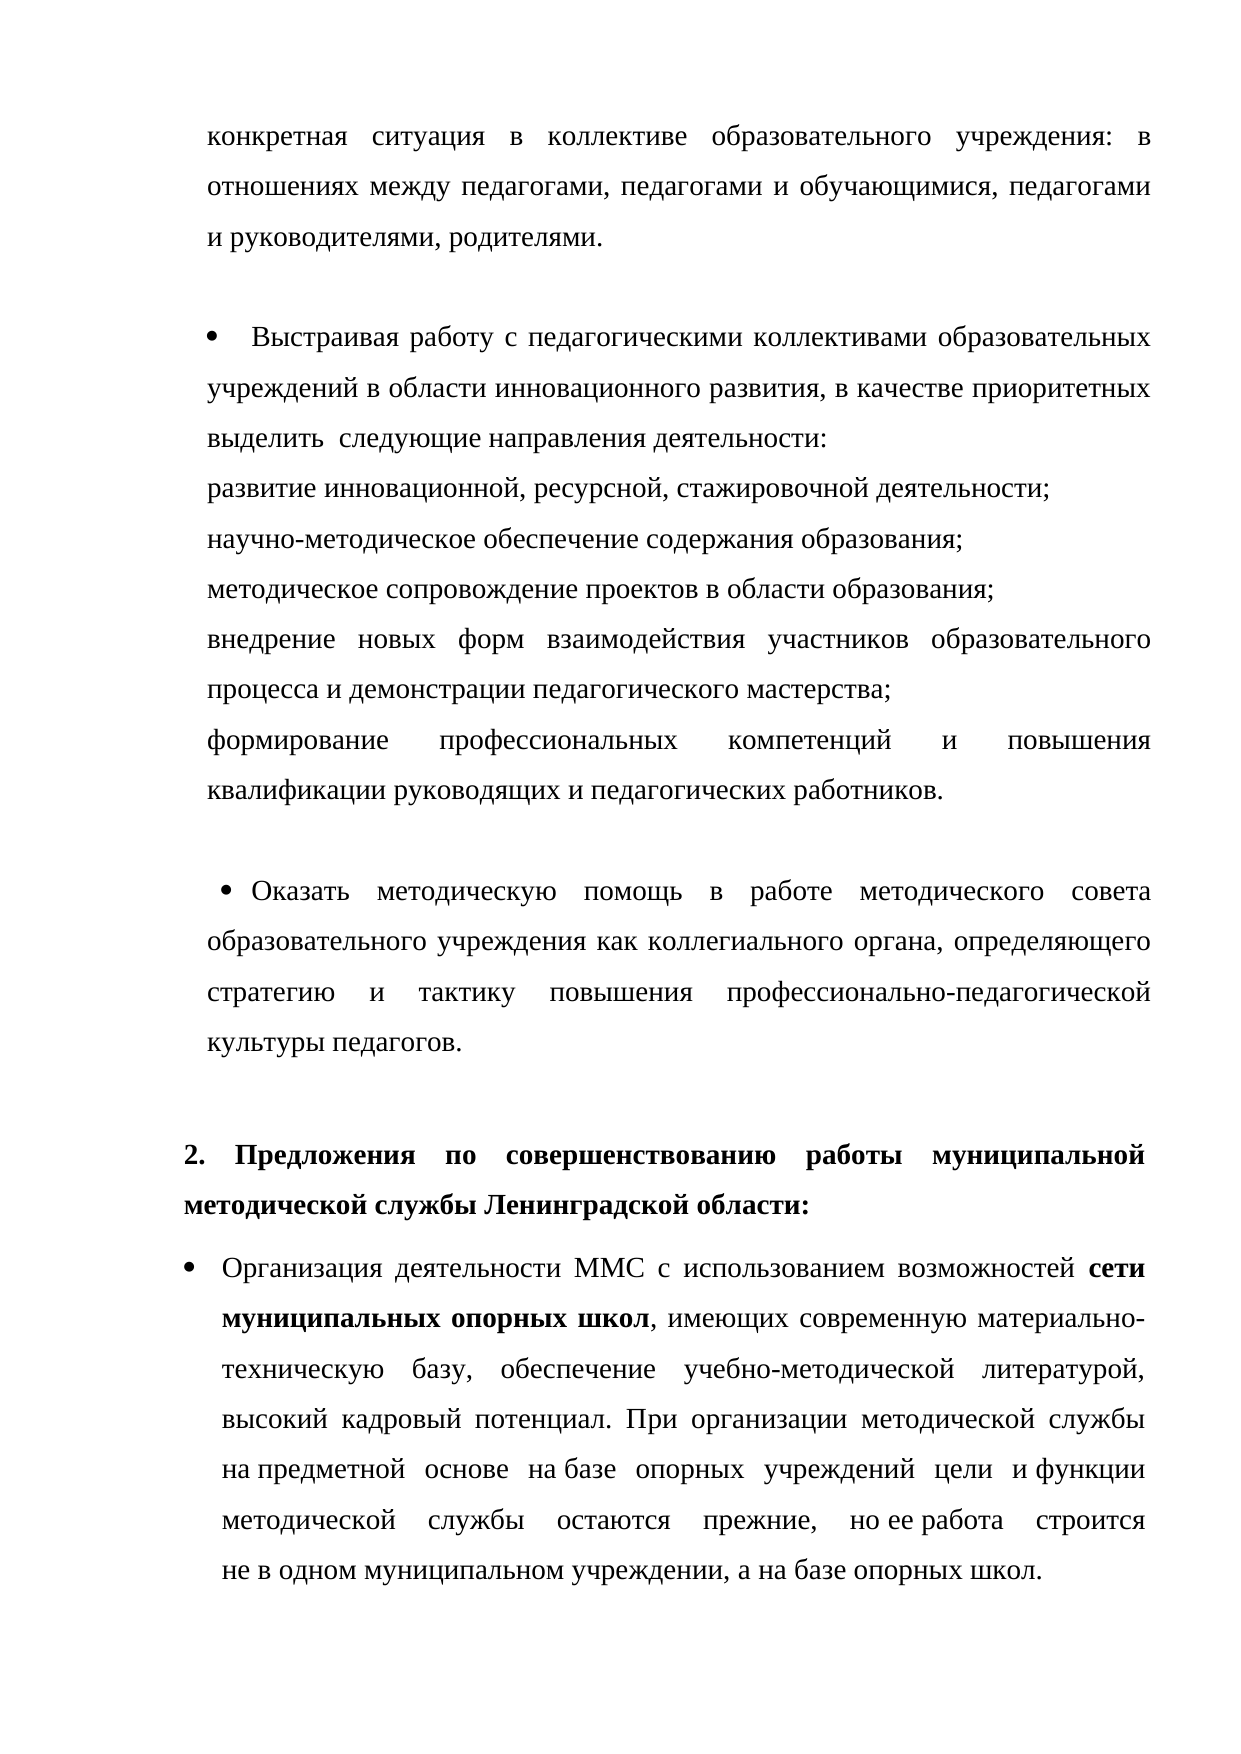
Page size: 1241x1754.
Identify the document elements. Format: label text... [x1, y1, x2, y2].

list Оказать методическую помощь в работе методического совета образовательного учреждения как коллегиального органа, определяющего стратегию и тактику повышения профессионально-педагогической культуры педагогов. [207, 873, 1152, 1057]
text конкретная ситуация в коллективе образовательного учреждения: в отношениях между педагогами, педагогами и обучающимися, педагогами и руководителями, родителями. [207, 118, 1152, 252]
list Организация деятельности ММС с использованием возможностей сети муниципальных опорных школ, имеющих современную материально-техническую базу, обеспечение учебно-методической литературой, высокий кадровый потенциал. При организации методической службы на предметной основе на базе опорных учреждений цели и функции методической службы остаются прежние, но ее работа строится не в одном муниципальном учреждении, а на базе опорных школ. [184, 1250, 1145, 1586]
text 2. Предложения по совершенствованию работы муниципальной методической службы Ленинградской области: [183, 1137, 1145, 1221]
list методическое сопровождение проектов в области образования; [207, 571, 1152, 604]
list Выстраивая работу с педагогическими коллективами образовательных учреждений в области инновационного развития, в качестве приоритетных выделить следующие направления деятельности: [207, 319, 1152, 454]
list внедрение новых форм взаимодействия участников образовательного процесса и демонстрации педагогического мастерства; [207, 621, 1152, 705]
list научно-методическое обеспечение содержания образования; [207, 521, 1152, 554]
list развитие инновационной, ресурсной, стажировочной деятельности; [207, 470, 1152, 504]
list формирование профессиональных компетенций и повышения квалификации руководящих и педагогических работников. [207, 722, 1152, 806]
